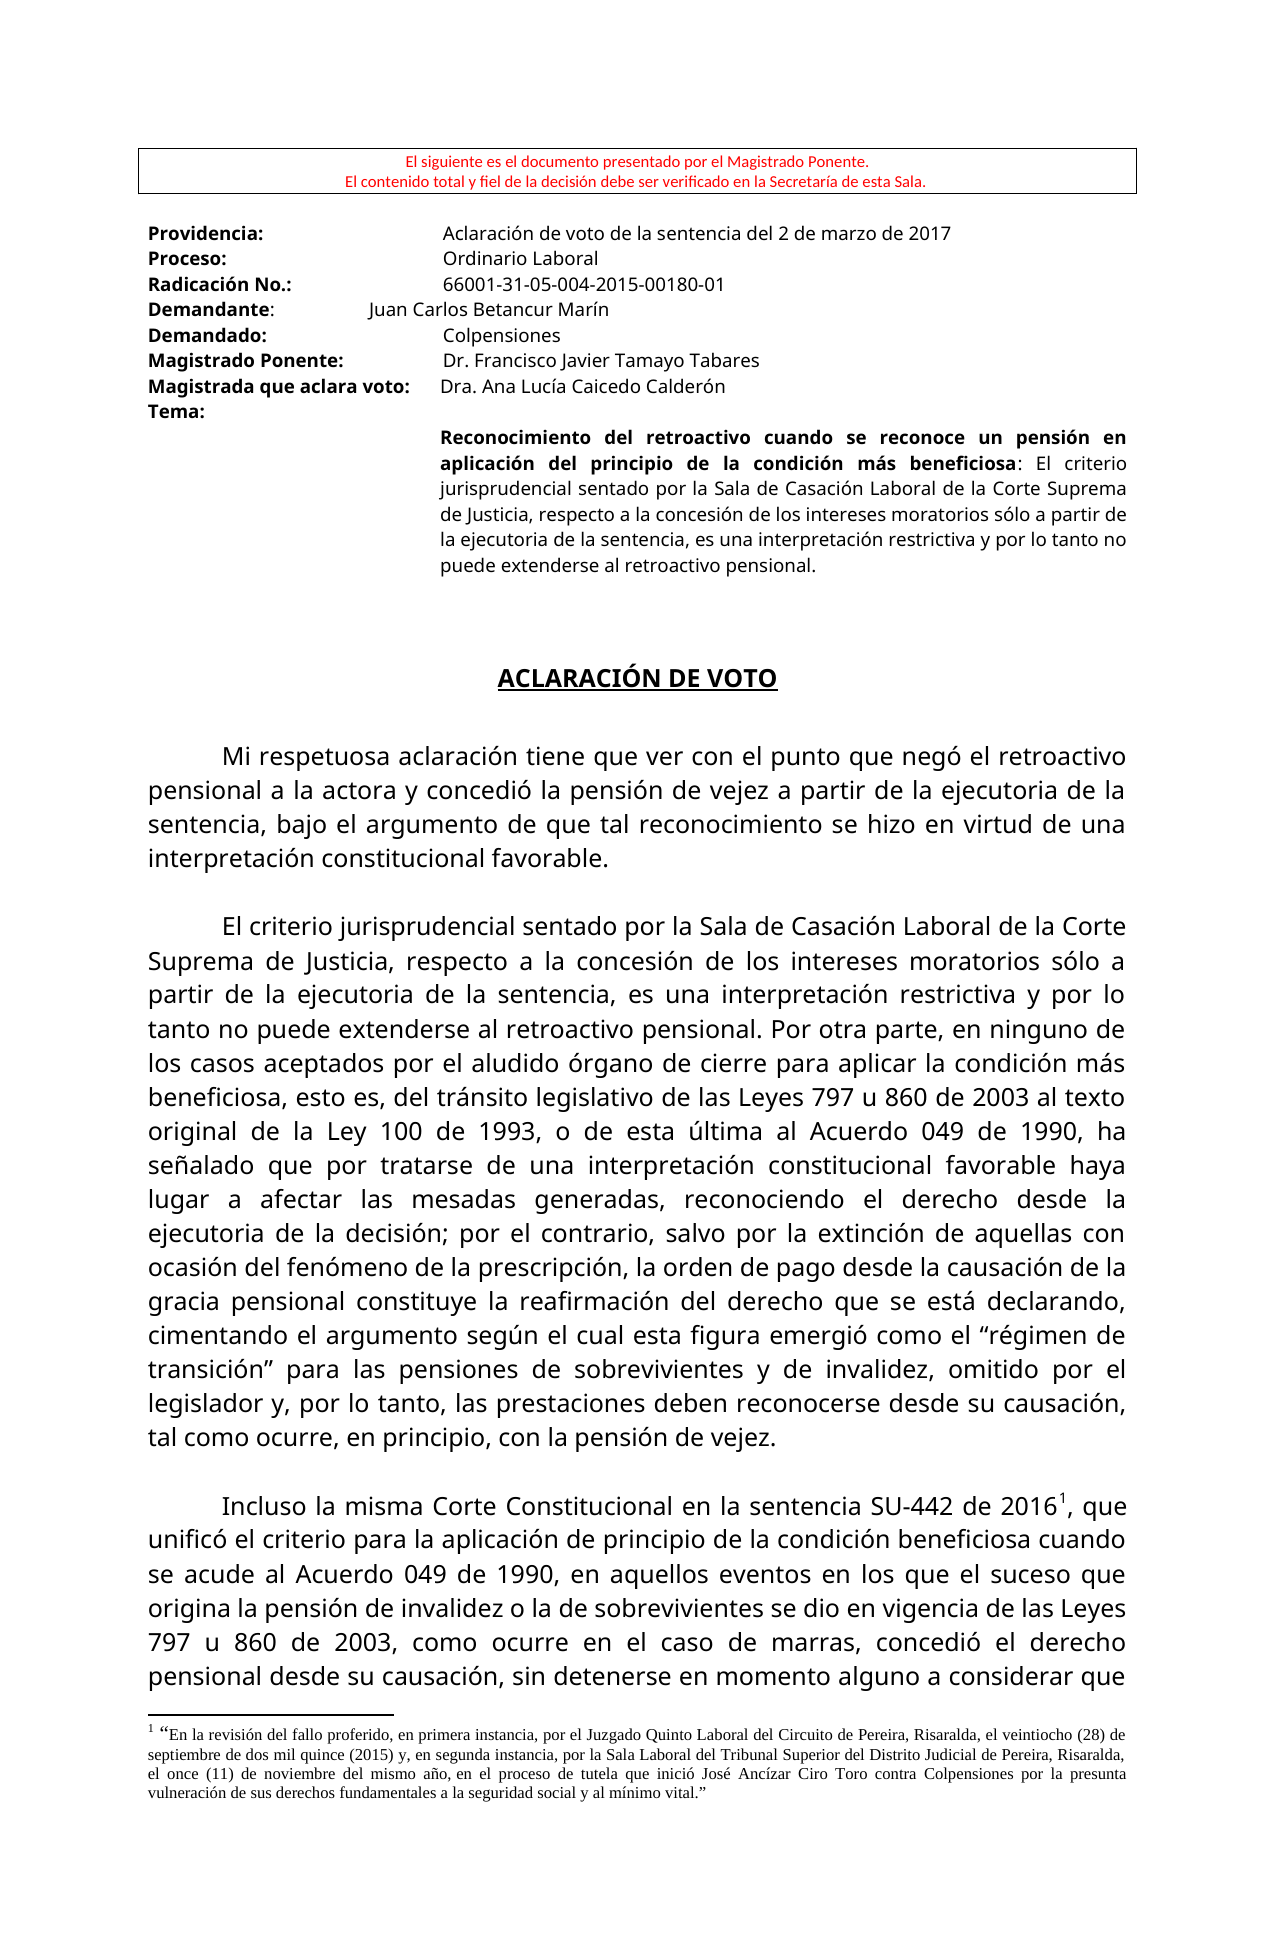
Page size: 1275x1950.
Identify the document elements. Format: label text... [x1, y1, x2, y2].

text El siguiente es el documento presentado por el Magistrado Ponente. [139, 149, 1136, 168]
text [148, 1488, 1127, 1692]
title Reconocimiento del retroactivo cuando se reconoce un pensión en aplicación del principio de la condición más beneficiosa: El criterio jurisprudencial sentado por la Sala de Casación Laboral de la Corte Suprema de Justicia, respecto a la concesión de los intereses moratorios sólo a partir de la ejecutoria de la sentencia, es una interpretación restrictiva y por lo tanto no puede extenderse al retroactivo pensional. [440, 424, 1127, 577]
title Proceso: Ordinario Laboral [148, 246, 1127, 271]
title Tema: [148, 399, 1127, 424]
text El criterio jurisprudencial sentado por la Sala de Casación Laboral de la Corte Suprema de Justicia, respecto a la concesión de los intereses moratorios sólo a partir de la ejecutoria de la sentencia, es una interpretación restrictiva y por lo tanto no puede extenderse al retroactivo pensional. Por otra parte, en ninguno de los casos aceptados por el aludido órgano de cierre para aplicar la condición más beneficiosa, esto es, del tránsito legislativo de las Leyes 797 u 860 de 2003 al texto original de la Ley 100 de 1993, o de esta última al Acuerdo 049 de 1990, ha señalado que por tratarse de una interpretación constitucional favorable haya lugar a afectar las mesadas generadas, reconociendo el derecho desde la ejecutoria de la decisión; por el contrario, salvo por la extinción de aquellas con ocasión del fenómeno de la prescripción, la orden de pago desde la causación de la gracia pensional constituye la reafirmación del derecho que se está declarando, cimentando el argumento según el cual esta figura emergió como el “régimen de transición” para las pensiones de sobrevivientes y de invalidez, omitido por el legislador y, por lo tanto, las prestaciones deben reconocerse desde su causación, tal como ocurre, en principio, con la pensión de vejez. [148, 909, 1127, 1454]
text Mi respetuosa aclaración tiene que ver con el punto que negó el retroactivo pensional a la actora y concedió la pensión de vejez a partir de la ejecutoria de la sentencia, bajo el argumento de que tal reconocimiento se hizo en virtud de una interpretación constitucional favorable. [148, 739, 1127, 875]
title Magistrado Ponente: Dr. Francisco Javier Tamayo Tabares [148, 348, 1127, 373]
text El contenido total y fiel de la decisión debe ser verificado en la Secretaría de esta Sala. [139, 168, 1136, 193]
title Providencia: Aclaración de voto de la sentencia del 2 de marzo de 2017 [148, 220, 1127, 246]
title Radicación No.: 66001-31-05-004-2015-00180-01 [148, 271, 1127, 297]
subtitle ACLARACIÓN DE VOTO [148, 660, 1127, 694]
title Magistrada que aclara voto: Dra. Ana Lucía Caicedo Calderón [148, 373, 1127, 399]
title Demandante: Juan Carlos Betancur Marín [148, 297, 1127, 322]
title Demandado: Colpensiones [148, 322, 1127, 348]
